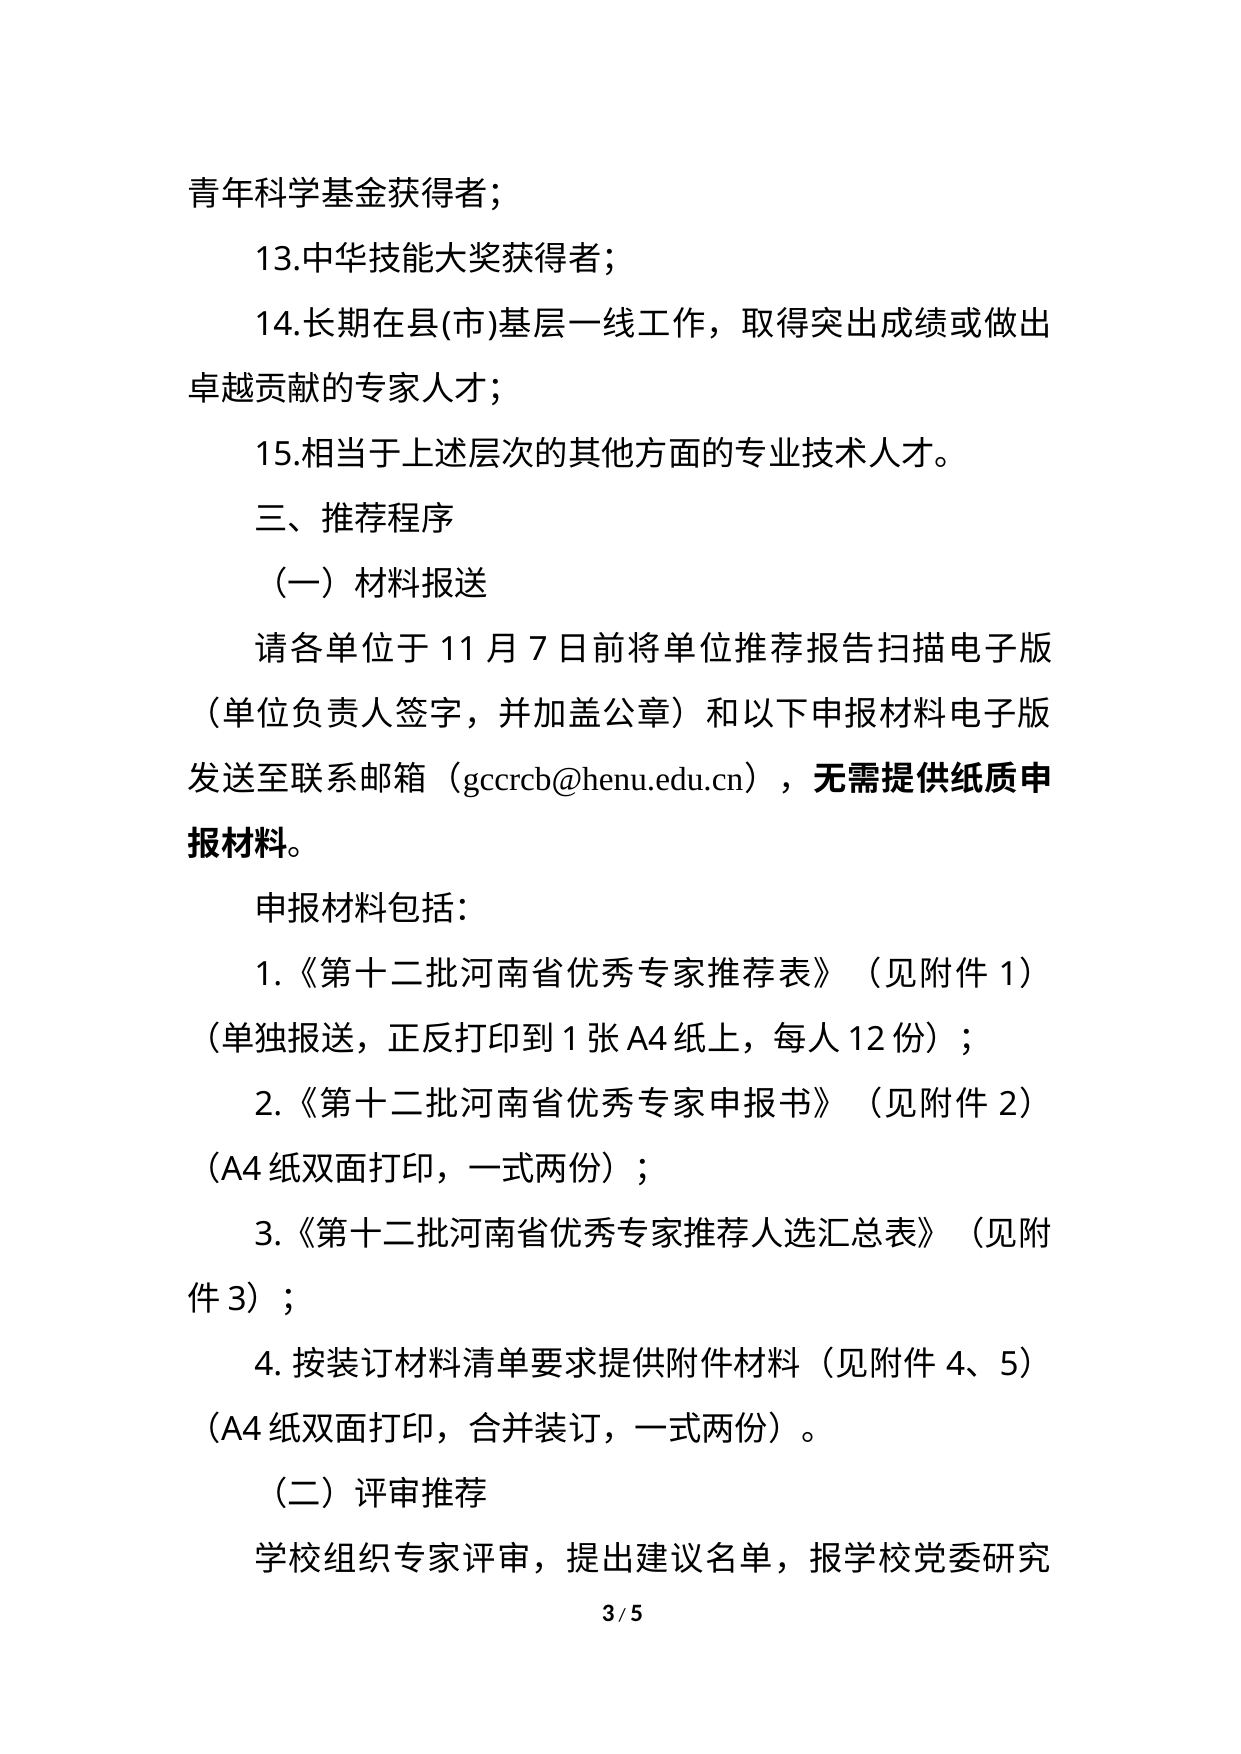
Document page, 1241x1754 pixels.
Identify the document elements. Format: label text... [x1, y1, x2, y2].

text （一）材料报送 [187, 548, 1053, 613]
text 15.相当于上述层次的其他方面的专业技术人才。 [187, 418, 1053, 483]
text 请各单位于11月7日前将单位推荐报告扫描电子版（单位负责人签字，并加盖公章）和以下申报材料电子版，发送至联系邮箱（gccrcb@henu.edu.cn），无需提供纸质申报材料。 [187, 613, 1053, 873]
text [187, 158, 1053, 223]
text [187, 1523, 1053, 1588]
text 13.中华技能大奖获得者； [187, 223, 1053, 288]
text 14.长期在县(市)基层一线工作，取得突出成绩或做出卓越贡献的专家人才； [187, 288, 1053, 418]
text 三、推荐程序 [187, 483, 1053, 548]
text （二）评审推荐 [187, 1458, 1053, 1523]
text 2.《第十二批河南省优秀专家申报书》（见附件2）（A4纸双面打印，一式两份）； [187, 1068, 1053, 1198]
text 1.《第十二批河南省优秀专家推荐表》（见附件1）（单独报送，正反打印到1张A4纸上，每人12份）； [187, 938, 1053, 1068]
text 3.《第十二批河南省优秀专家推荐人选汇总表》（见附件3）； [187, 1198, 1053, 1328]
text 申报材料包括： [187, 873, 1053, 938]
text 4. 按装订材料清单要求提供附件材料（见附件4、5）（A4纸双面打印，合并装订，一式两份）。 [187, 1328, 1053, 1458]
